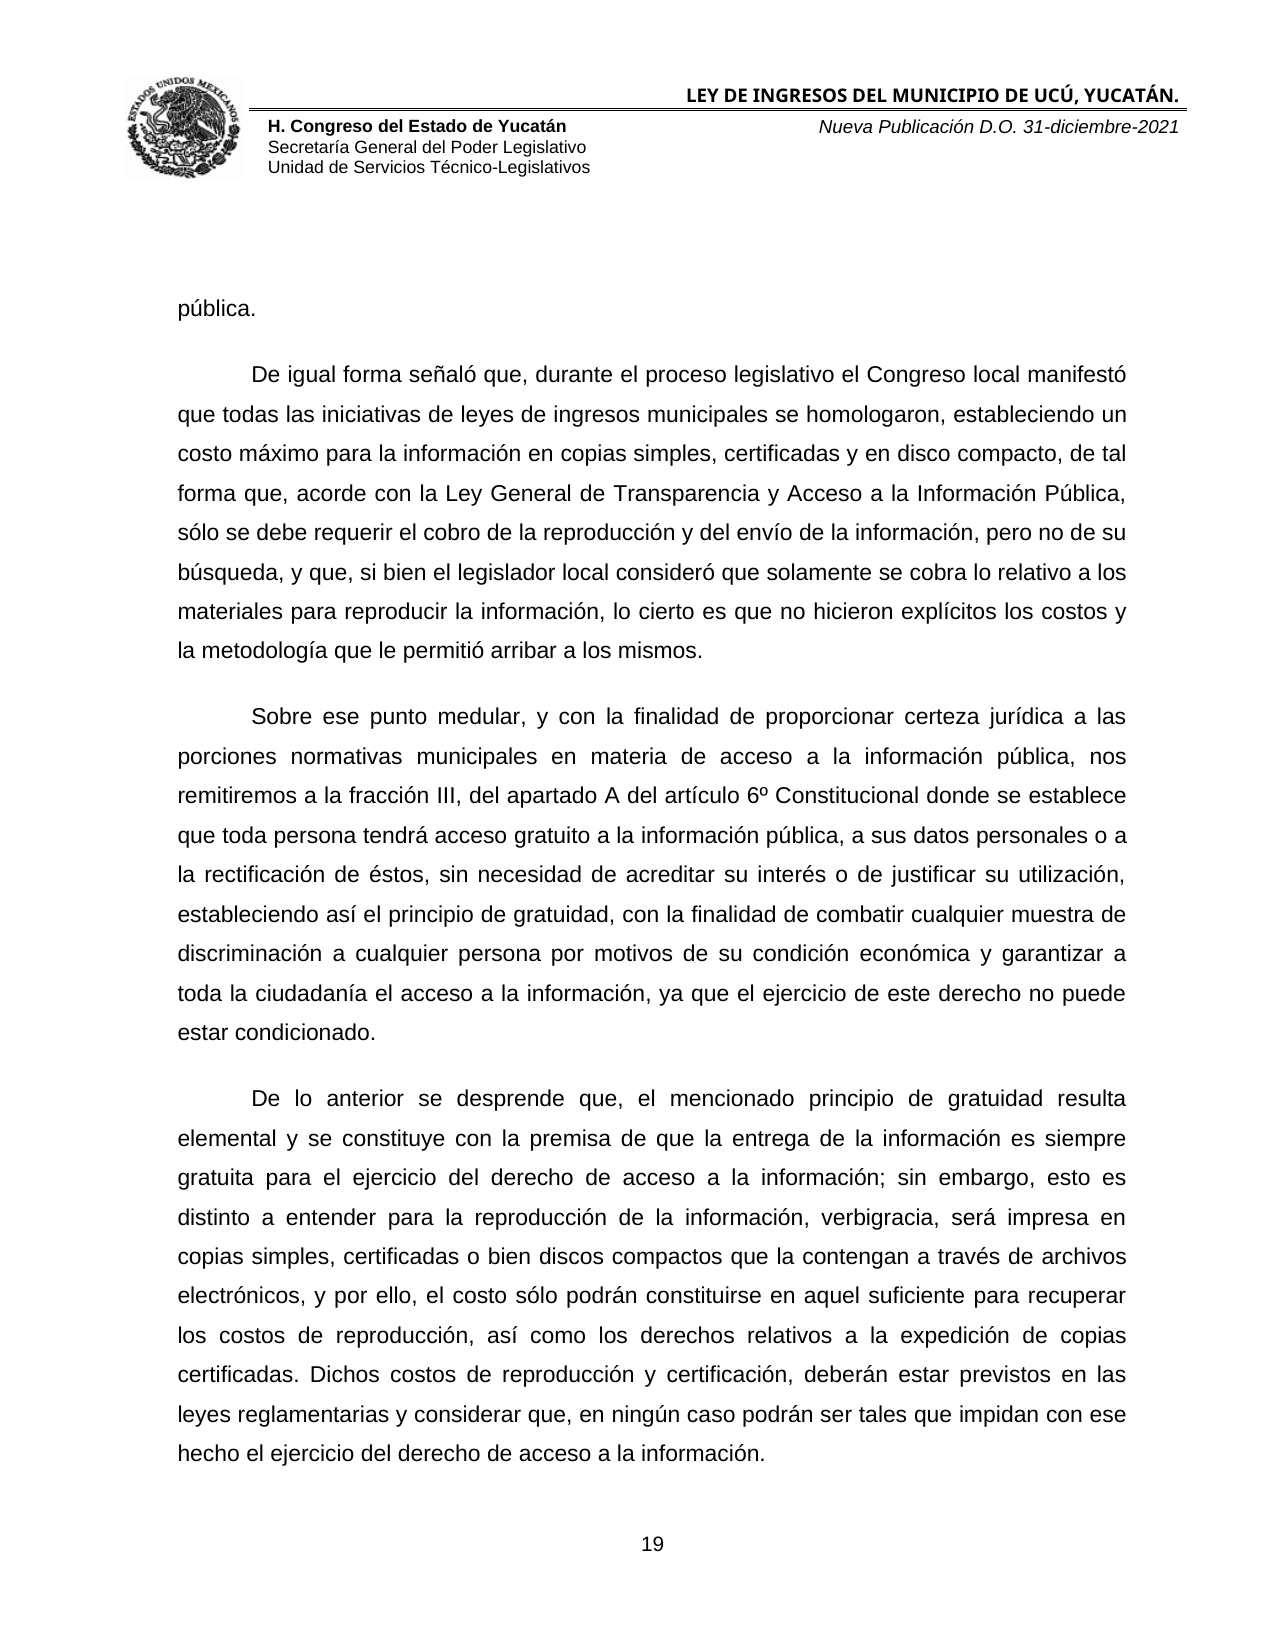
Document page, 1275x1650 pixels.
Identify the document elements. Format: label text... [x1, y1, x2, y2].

text De igual forma señaló que, durante el proceso legislativo el Congreso local manifestó que todas las iniciativas de leyes de ingresos municipales se homologaron, estableciendo un costo máximo para la información en copias simples, certificadas y en disco compacto, de tal forma que, acorde con la Ley General de Transparencia y Acceso a la Información Pública, sólo se debe requerir el cobro de la reproducción y del envío de la información, pero no de su búsqueda, y que, si bien el legislador local consideró que solamente se cobra lo relativo a los materiales para reproducir la información, lo cierto es que no hicieron explícitos los costos y la metodología que le permitió arribar a los mismos. [177, 361, 1127, 664]
text Sobre ese punto medular, y con la finalidad de proporcionar certeza jurídica a las porciones normativas municipales en materia de acceso a la información pública, nos remitiremos a la fracción III, del apartado A del artículo 6º Constitucional donde se establece que toda persona tendrá acceso gratuito a la información pública, a sus datos personales o a la rectificación de éstos, sin necesidad de acreditar su interés o de justificar su utilización, estableciendo así el principio de gratuidad, con la finalidad de combatir cualquier muestra de discriminación a cualquier persona por motivos de su condición económica y garantizar a toda la ciudadanía el acceso a la información, ya que el ejercicio de este derecho no puede estar condicionado. [177, 703, 1127, 1046]
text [177, 295, 1127, 322]
text De lo anterior se desprende que, el mencionado principio de gratuidad resulta elemental y se constituye con la premisa de que la entrega de la información es siempre gratuita para el ejercicio del derecho de acceso a la información; sin embargo, esto es distinto a entender para la reproducción de la información, verbigracia, será impresa en copias simples, certificadas o bien discos compactos que la contengan a través de archivos electrónicos, y por ello, el costo sólo podrán constituirse en aquel suficiente para recuperar los costos de reproducción, así como los derechos relativos a la expedición de copias certificadas. Dichos costos de reproducción y certificación, deberán estar previstos en las leyes reglamentarias y considerar que, en ningún caso podrán ser tales que impidan con ese hecho el ejercicio del derecho de acceso a la información. [177, 1085, 1127, 1467]
